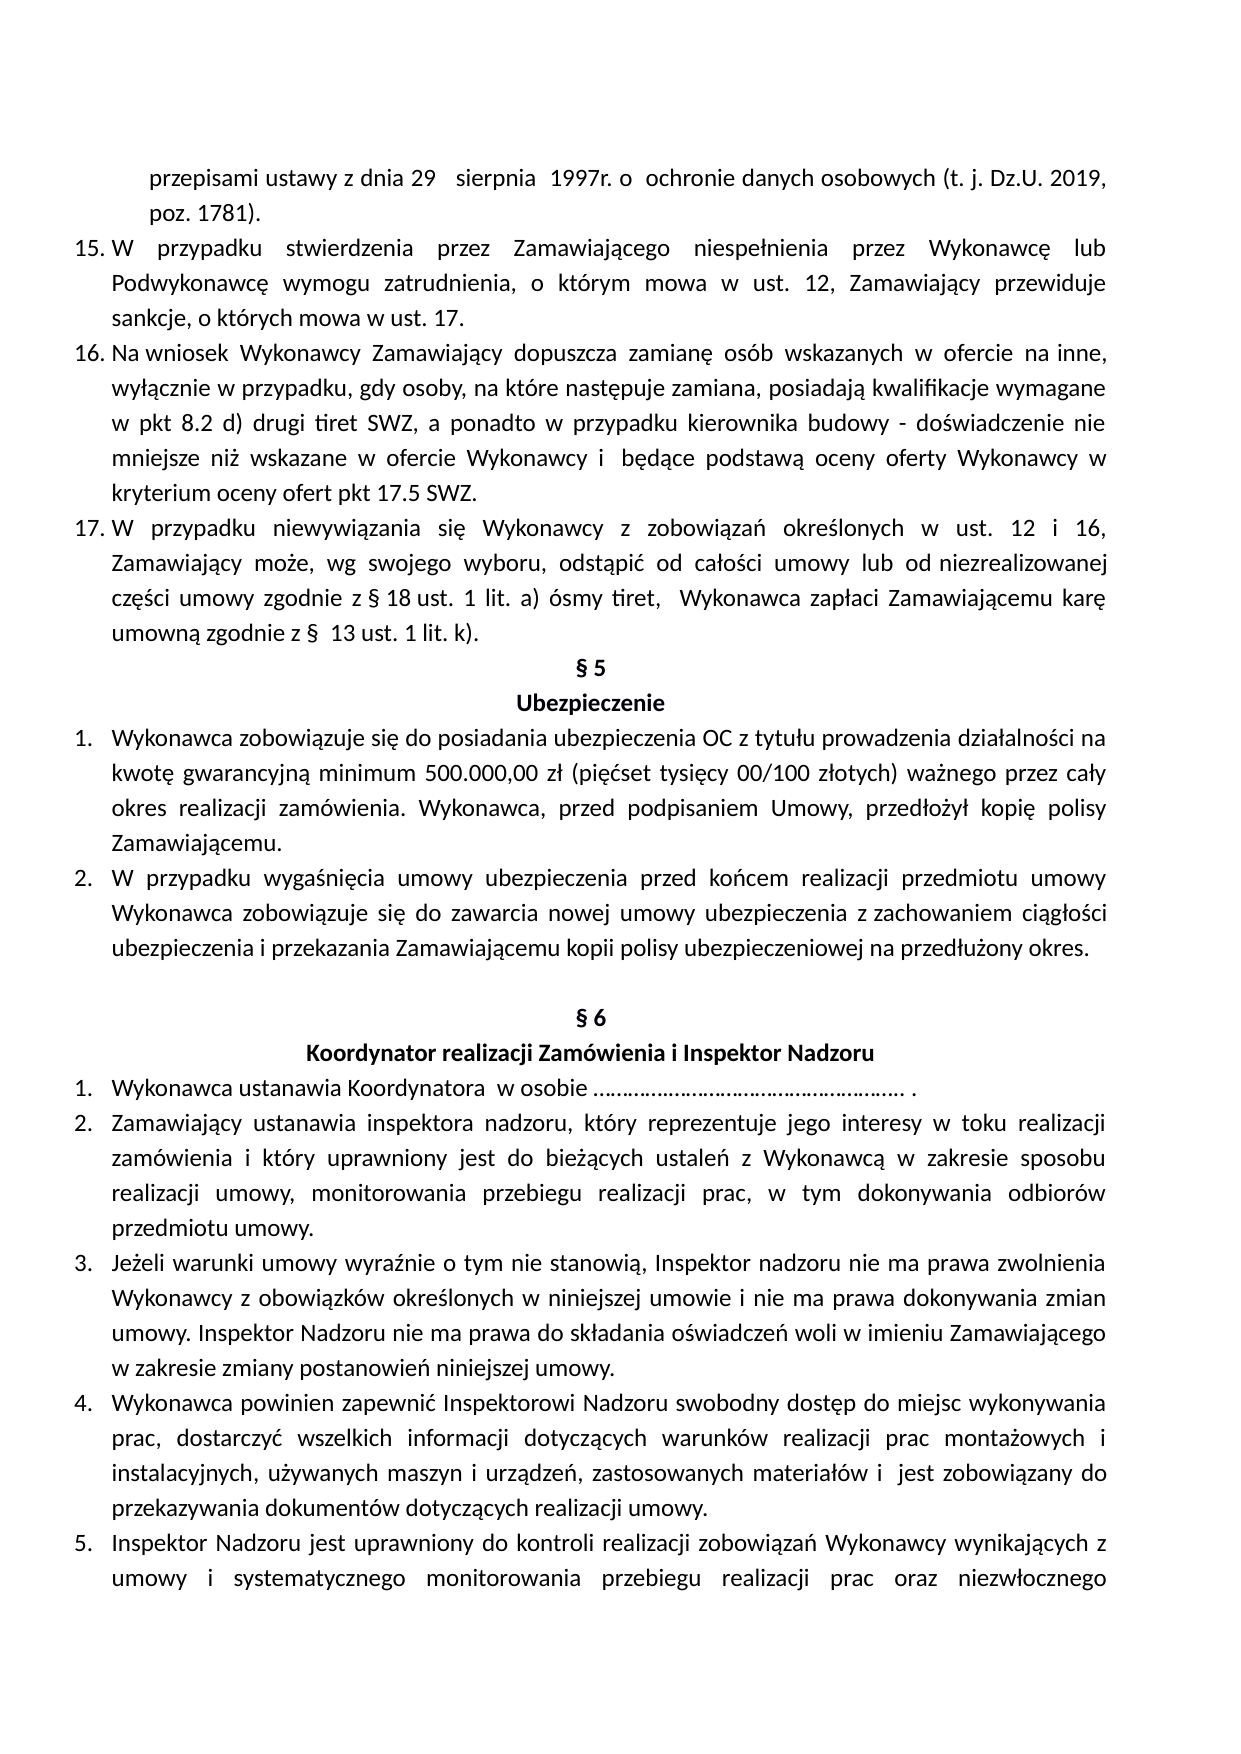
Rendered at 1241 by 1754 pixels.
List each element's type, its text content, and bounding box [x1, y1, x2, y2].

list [111, 162, 1107, 228]
list Na wniosek Wykonawcy Zamawiający dopuszcza zamianę osób wskazanych w ofercie na inne, wyłącznie w przypadku, gdy osoby, na które następuje zamiana, posiadają kwalifikacje wymagane w pkt 8.2 d) drugi tiret SWZ, a ponadto w przypadku kierownika budowy - doświadczenie nie mniejsze niż wskazane w ofercie Wykonawcy i będące podstawą oceny oferty Wykonawcy w kryterium oceny ofert pkt 17.5 SWZ. [74, 337, 1107, 508]
list Wykonawca ustanawia Koordynatora w osobie ………….………………………………….. . [74, 1072, 1107, 1103]
list Wykonawca powinien zapewnić Inspektorowi Nadzoru swobodny dostęp do miejsc wykonywania prac, dostarczyć wszelkich informacji dotyczących warunków realizacji prac montażowych i instalacyjnych, używanych maszyn i urządzeń, zastosowanych materiałów i jest zobowiązany do przekazywania dokumentów dotyczących realizacji umowy. [74, 1387, 1107, 1523]
list W przypadku niewywiązania się Wykonawcy z zobowiązań określonych w ust. 12 i 16, Zamawiający może, wg swojego wyboru, odstąpić od całości umowy lub od niezrealizowanej części umowy zgodnie z § 18 ust. 1 lit. a) ósmy tiret, Wykonawca zapłaci Zamawiającemu karę umowną zgodnie z § 13 ust. 1 lit. k). [74, 512, 1107, 648]
list W przypadku wygaśnięcia umowy ubezpieczenia przed końcem realizacji przedmiotu umowy Wykonawca zobowiązuje się do zawarcia nowej umowy ubezpieczenia z zachowaniem ciągłości ubezpieczenia i przekazania Zamawiającemu kopii polisy ubezpieczeniowej na przedłużony okres. [74, 862, 1107, 963]
list Wykonawca zobowiązuje się do posiadania ubezpieczenia OC z tytułu prowadzenia działalności na kwotę gwarancyjną minimum 500.000,00 zł (pięćset tysięcy 00/100 złotych) ważnego przez cały okres realizacji zamówienia. Wykonawca, przed podpisaniem Umowy, przedłożył kopię polisy Zamawiającemu. [74, 722, 1107, 858]
text § 5 [74, 652, 1107, 683]
text Ubezpieczenie [74, 687, 1107, 718]
list Zamawiający ustanawia inspektora nadzoru, który reprezentuje jego interesy w toku realizacji zamówienia i który uprawniony jest do bieżących ustaleń z Wykonawcą w zakresie sposobu realizacji umowy, monitorowania przebiegu realizacji prac, w tym dokonywania odbiorów przedmiotu umowy. [74, 1107, 1107, 1243]
text § 6 [74, 1002, 1107, 1033]
text Koordynator realizacji Zamówienia i Inspektor Nadzoru [74, 1037, 1107, 1068]
list W przypadku stwierdzenia przez Zamawiającego niespełnienia przez Wykonawcę lub Podwykonawcę wymogu zatrudnienia, o którym mowa w ust. 12, Zamawiający przewiduje sankcje, o których mowa w ust. 17. [74, 232, 1107, 333]
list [74, 1527, 1107, 1593]
list Jeżeli warunki umowy wyraźnie o tym nie stanowią, Inspektor nadzoru nie ma prawa zwolnienia Wykonawcy z obowiązków określonych w niniejszej umowie i nie ma prawa dokonywania zmian umowy. Inspektor Nadzoru nie ma prawa do składania oświadczeń woli w imieniu Zamawiającego w zakresie zmiany postanowień niniejszej umowy. [74, 1247, 1107, 1383]
